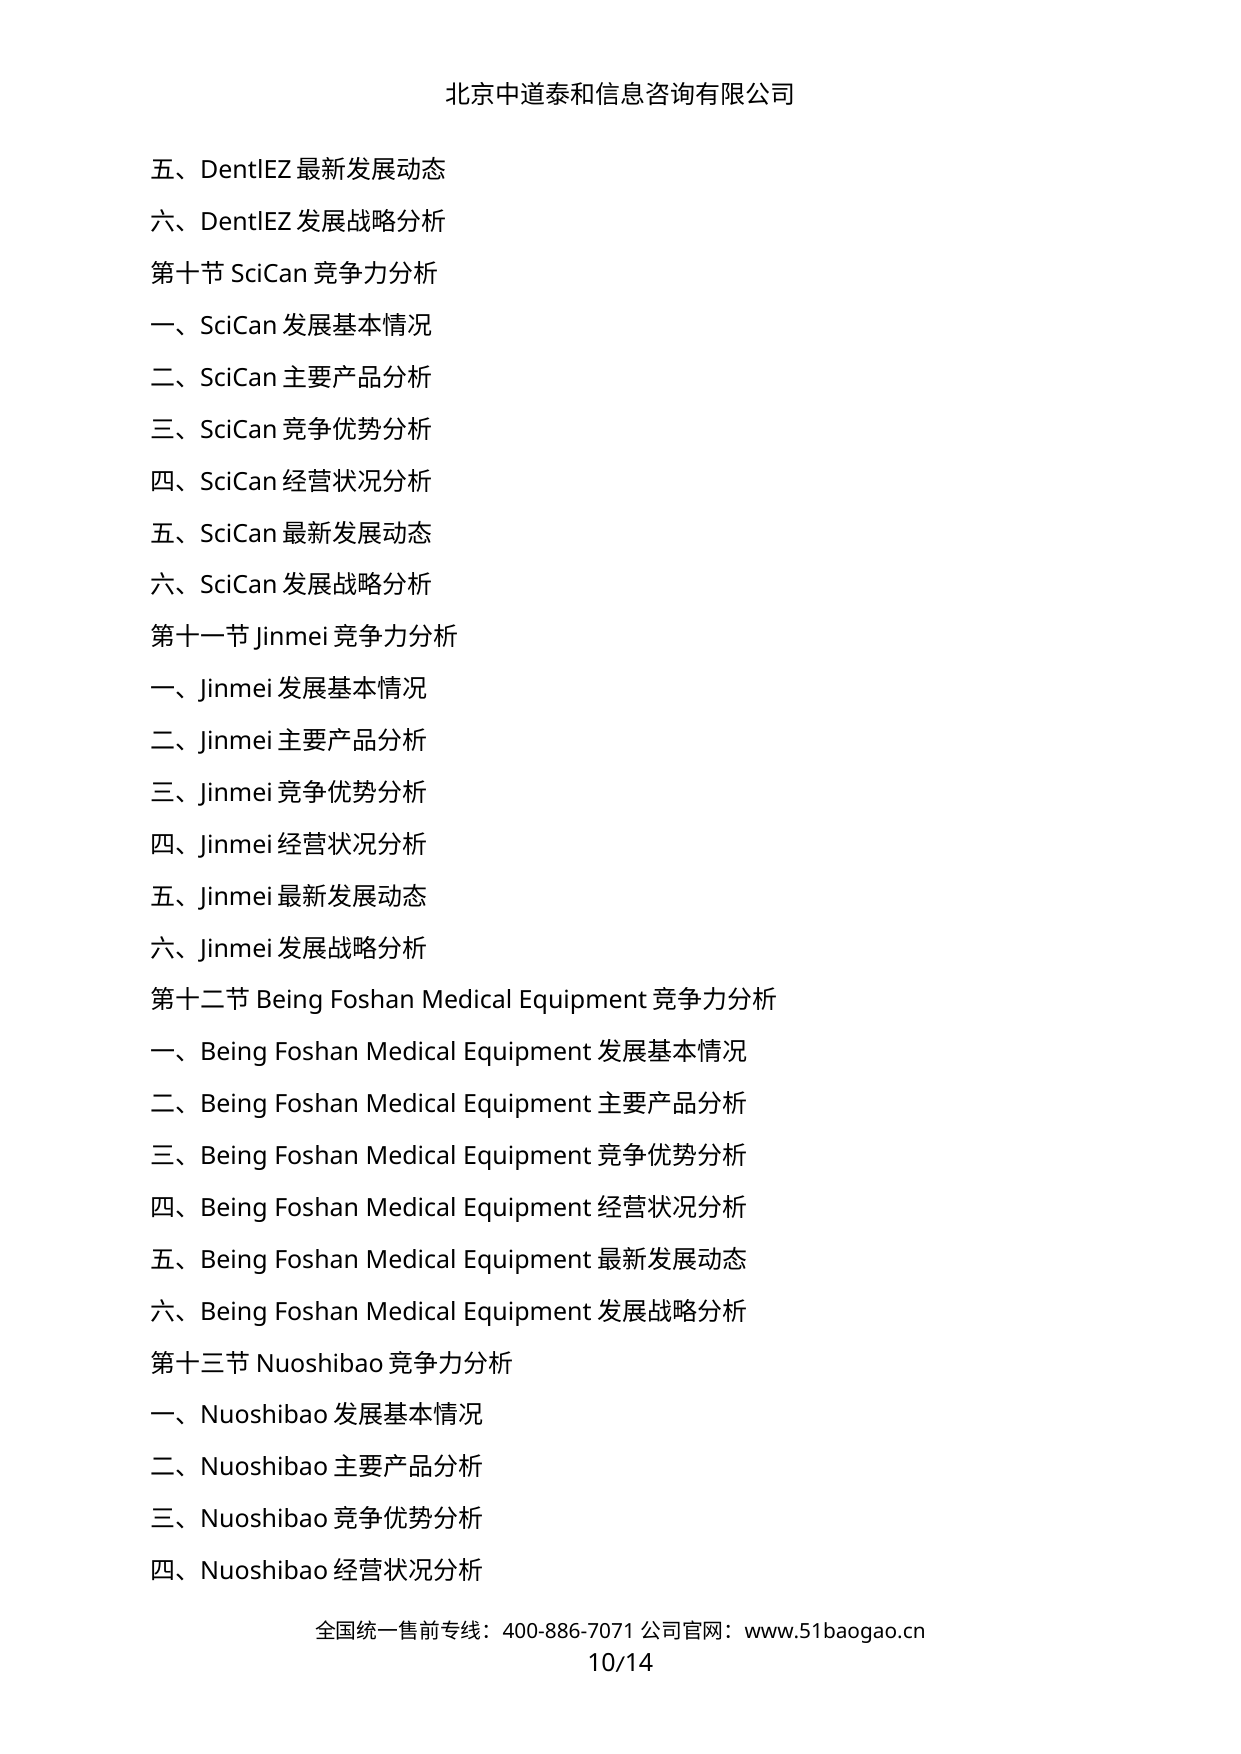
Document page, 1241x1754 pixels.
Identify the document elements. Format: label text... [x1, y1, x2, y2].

text 六、SciCan发展战略分析 [150, 565, 1090, 601]
text 五、Jinmei最新发展动态 [150, 876, 1090, 912]
text 三、SciCan竞争优势分析 [150, 409, 1090, 446]
text 五、DentlEZ最新发展动态 [150, 150, 1090, 186]
text 三、Nuoshibao竞争优势分析 [150, 1499, 1090, 1535]
text 六、DentlEZ发展战略分析 [150, 202, 1090, 238]
text 四、SciCan经营状况分析 [150, 461, 1090, 497]
text 第十二节 Being Foshan Medical Equipment竞争力分析 [150, 980, 1090, 1016]
text 五、Being Foshan Medical Equipment最新发展动态 [150, 1239, 1090, 1276]
text 四、Nuoshibao经营状况分析 [150, 1551, 1090, 1587]
text 三、Jinmei竞争优势分析 [150, 772, 1090, 809]
text 一、Jinmei发展基本情况 [150, 669, 1090, 705]
text 第十一节 Jinmei竞争力分析 [150, 617, 1090, 653]
text 三、Being Foshan Medical Equipment竞争优势分析 [150, 1136, 1090, 1172]
text 一、SciCan发展基本情况 [150, 306, 1090, 342]
text 第十三节 Nuoshibao竞争力分析 [150, 1343, 1090, 1379]
text 二、SciCan主要产品分析 [150, 357, 1090, 394]
text 第十节 SciCan竞争力分析 [150, 254, 1090, 290]
text 六、Jinmei发展战略分析 [150, 928, 1090, 964]
text 二、Being Foshan Medical Equipment主要产品分析 [150, 1084, 1090, 1120]
text 一、Nuoshibao发展基本情况 [150, 1395, 1090, 1431]
text 四、Jinmei经营状况分析 [150, 824, 1090, 861]
text 五、SciCan最新发展动态 [150, 513, 1090, 549]
text 二、Nuoshibao主要产品分析 [150, 1447, 1090, 1483]
text 一、Being Foshan Medical Equipment发展基本情况 [150, 1032, 1090, 1068]
text 二、Jinmei主要产品分析 [150, 721, 1090, 757]
text 六、Being Foshan Medical Equipment发展战略分析 [150, 1291, 1090, 1327]
text 四、Being Foshan Medical Equipment经营状况分析 [150, 1187, 1090, 1224]
